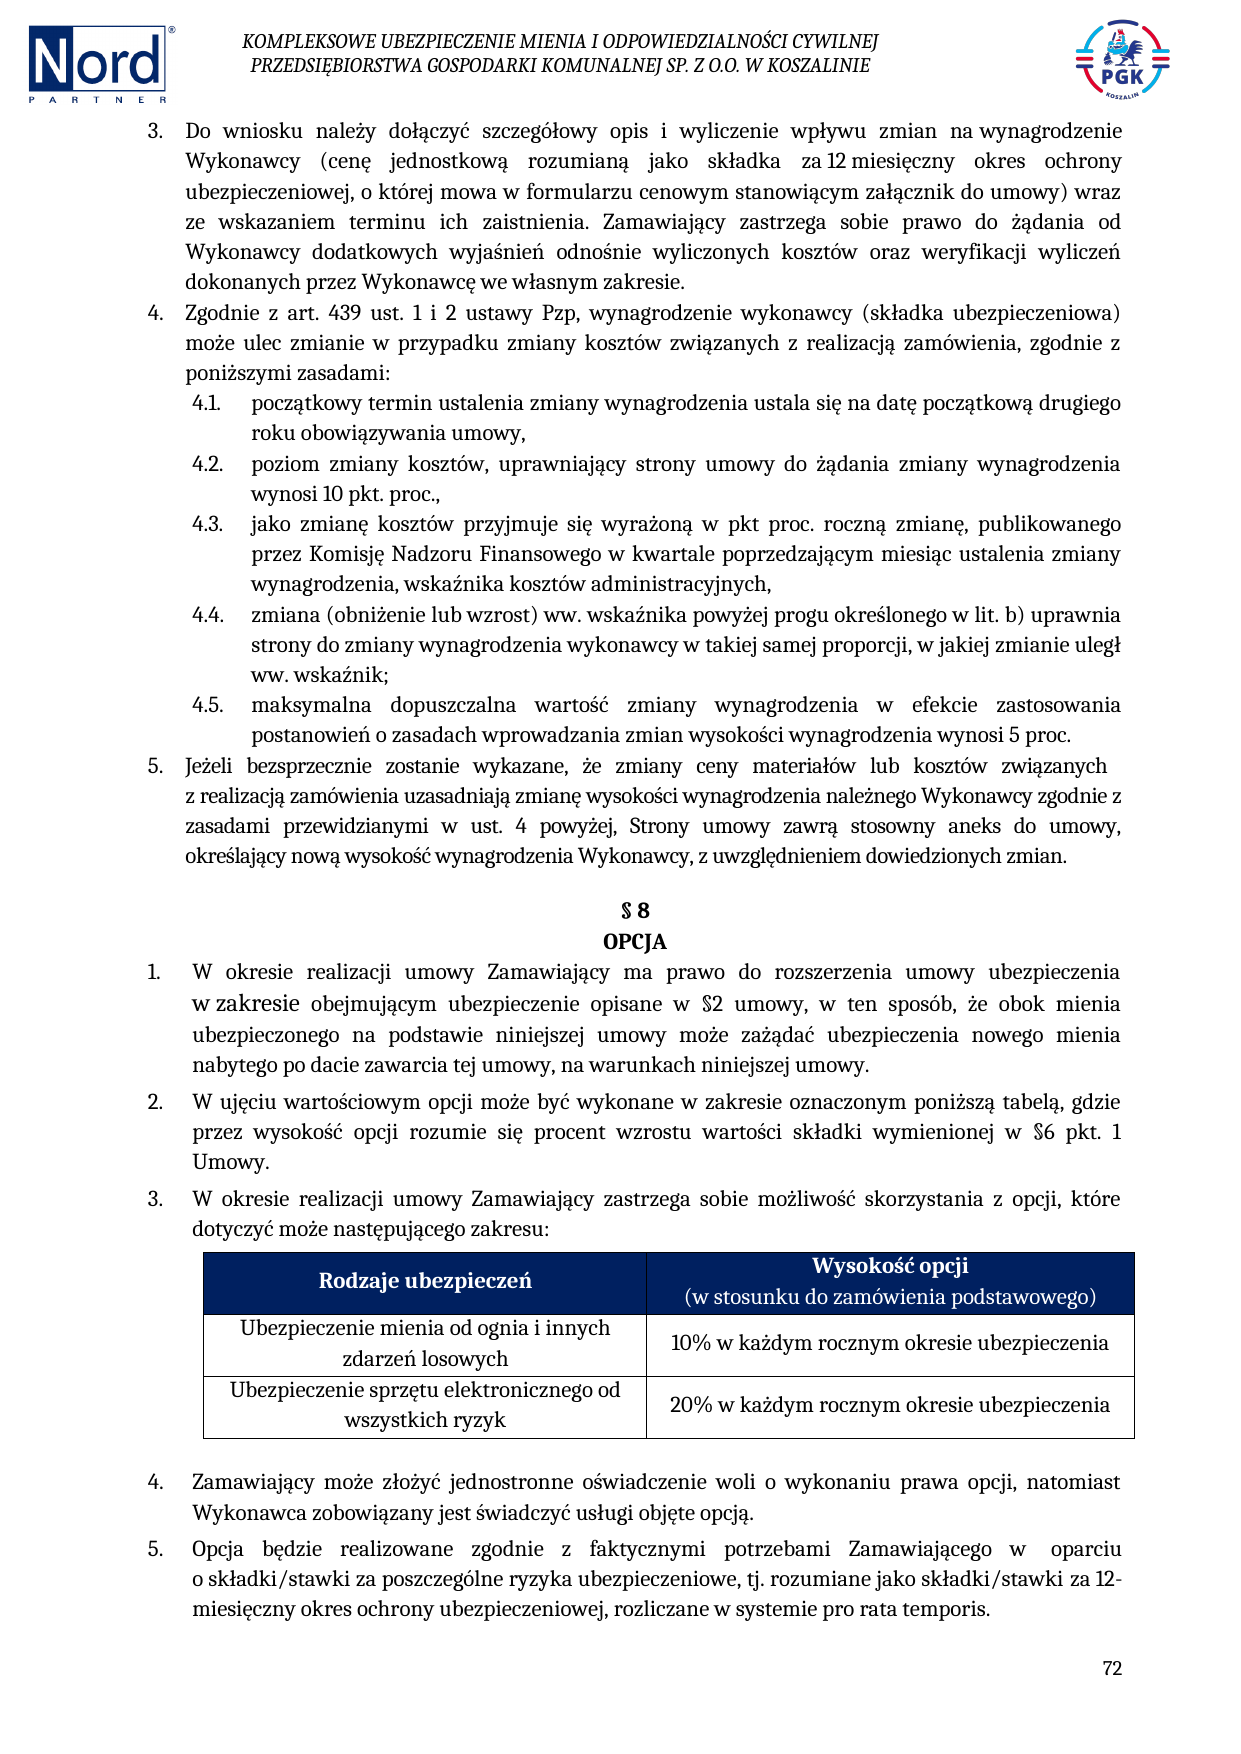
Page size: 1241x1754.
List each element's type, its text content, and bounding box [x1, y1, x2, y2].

text OPCJA [148, 928, 1122, 955]
list Zgodnie z art. 439 ust. 1 i 2 ustawy Pzp, wynagrodzenie wykonawcy (składka ubezpieczeniowa) może ulec zmianie w przypadku zmiany kosztów związanych z realizacją zamówienia, zgodnie z poniższymi zasadami: [148, 299, 1122, 386]
list poziom zmiany kosztów, uprawniający strony umowy do żądania zmiany wynagrodzenia wynosi 10 pkt. proc., [192, 450, 1122, 507]
picture [1073, 15, 1174, 103]
list Opcja będzie realizowane zgodnie z faktycznymi potrzebami Zamawiającego w oparciu o składki/stawki za poszczególne ryzyka ubezpieczeniowe, tj. rozumiane jako składki/stawki za 12-miesięczny okres ochrony ubezpieczeniowej, rozliczane w systemie pro rata temporis. [148, 1536, 1122, 1622]
list zmiana (obniżenie lub wzrost) ww. wskaźnika powyżej progu określonego w lit. b) uprawnia strony do zmiany wynagrodzenia wykonawcy w takiej samej proporcji, w jakiej zmianie uległ ww. wskaźnik; [192, 601, 1122, 688]
list maksymalna dopuszczalna wartość zmiany wynagrodzenia w efekcie zastosowania postanowień o zasadach wprowadzania zmian wysokości wynagrodzenia wynosi 5 proc. [192, 692, 1122, 749]
text § 8 [148, 898, 1122, 925]
table_cell 10% w każdym rocznym okresie ubezpieczenia [647, 1315, 1134, 1376]
picture [22, 23, 179, 105]
table_header Rodzaje ubezpieczeń [204, 1253, 646, 1314]
list Jeżeli bezsprzecznie zostanie wykazane, że zmiany ceny materiałów lub kosztów związanych z realizacją zamówienia uzasadniają zmianę wysokości wynagrodzenia należnego Wykonawcy zgodnie z zasadami przewidzianymi w ust. 4 powyżej, Strony umowy zawrą stosowny aneks do umowy, określający nową wysokość wynagrodzenia Wykonawcy, z uwzględnieniem dowiedzionych zmian. [148, 752, 1122, 869]
list Zamawiający może złożyć jednostronne oświadczenie woli o wykonaniu prawa opcji, natomiast Wykonawca zobowiązany jest świadczyć usługi objęte opcją. [148, 1469, 1122, 1526]
list W okresie realizacji umowy Zamawiający zastrzega sobie możliwość skorzystania z opcji, które dotyczyć może następującego zakresu: [148, 1186, 1122, 1242]
table_cell Ubezpieczenie mienia od ognia i innych zdarzeń losowych [204, 1315, 646, 1376]
list Do wniosku należy dołączyć szczegółowy opis i wyliczenie wpływu zmian na wynagrodzenie Wykonawcy (cenę jednostkową rozumianą jako składka za 12 miesięczny okres ochrony ubezpieczeniowej, o której mowa w formularzu cenowym stanowiącym załącznik do umowy) wraz ze wskazaniem terminu ich zaistnienia. Zamawiający zastrzega sobie prawo do żądania od Wykonawcy dodatkowych wyjaśnień odnośnie wyliczonych kosztów oraz weryfikacji wyliczeń dokonanych przez Wykonawcę we własnym zakresie. [148, 118, 1122, 296]
list W ujęciu wartościowym opcji może być wykonane w zakresie oznaczonym poniższą tabelą, gdzie przez wysokość opcji rozumie się procent wzrostu wartości składki wymienionej w §6 pkt. 1 Umowy. [148, 1089, 1122, 1175]
table_header Wysokość opcji (w stosunku do zamówienia podstawowego) [647, 1253, 1134, 1314]
list W okresie realizacji umowy Zamawiający ma prawo do rozszerzenia umowy ubezpieczenia w zakresie obejmującym ubezpieczenie opisane w §2 umowy, w ten sposób, że obok mienia ubezpieczonego na podstawie niniejszej umowy może zażądać ubezpieczenia nowego mienia nabytego po dacie zawarcia tej umowy, na warunkach niniejszej umowy. [148, 959, 1122, 1078]
table_cell 20% w każdym rocznym okresie ubezpieczenia [647, 1377, 1134, 1438]
table_cell Ubezpieczenie sprzętu elektronicznego od wszystkich ryzyk [204, 1377, 646, 1438]
list jako zmianę kosztów przyjmuje się wyrażoną w pkt proc. roczną zmianę, publikowanego przez Komisję Nadzoru Finansowego w kwartale poprzedzającym miesiąc ustalenia zmiany wynagrodzenia, wskaźnika kosztów administracyjnych, [192, 511, 1122, 598]
list początkowy termin ustalenia zmiany wynagrodzenia ustala się na datę początkową drugiego roku obowiązywania umowy, [192, 390, 1122, 447]
